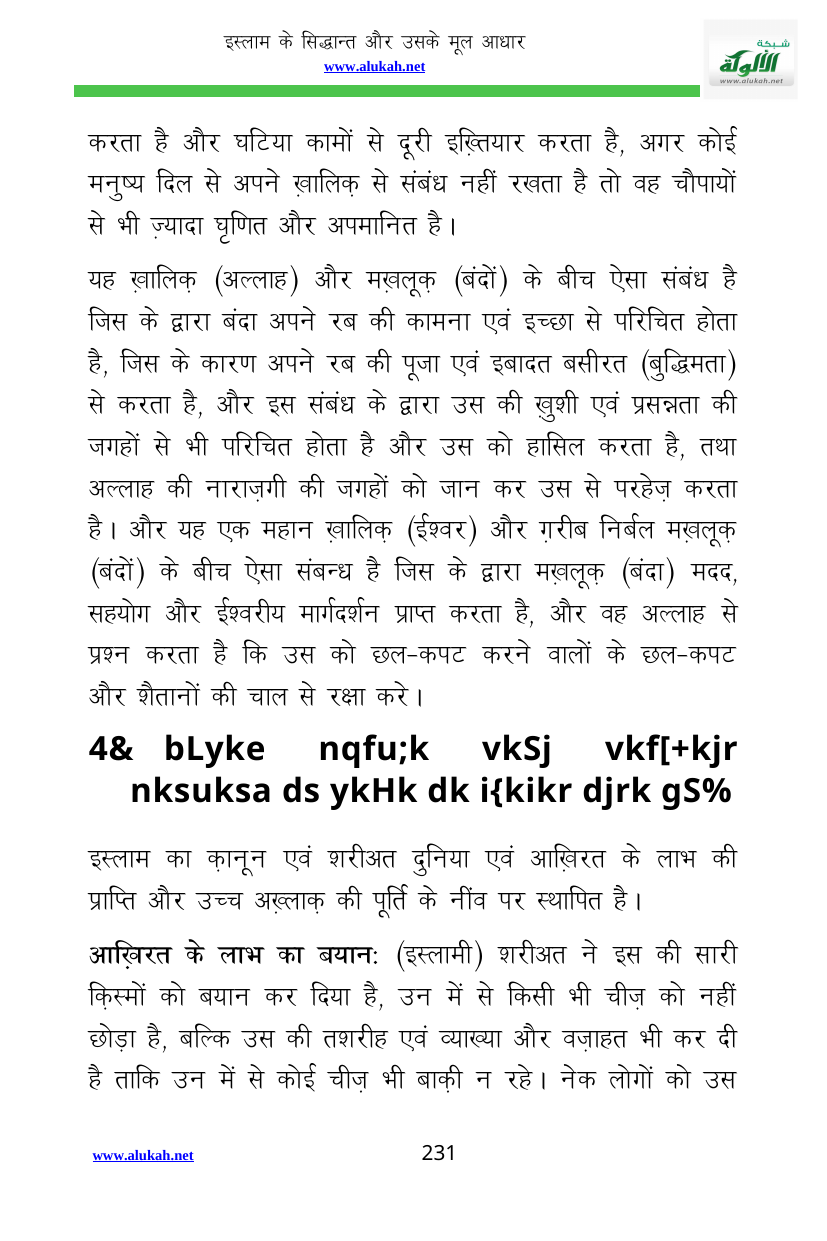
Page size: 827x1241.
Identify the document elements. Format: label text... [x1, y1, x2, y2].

text bLyke dk d+kuwu ,oa 'kjhvr nqfu;k ,oa vkf[+kjr ds ykHk dh izkfIr vkSj mPp v[+ykd+ dh iwfrZ ds uhao ij LFkkfir gSA [89, 836, 738, 919]
text ;g [+kkfyd+ ¼vYykg½ vkSj e[+kywd+ ¼canksa½ ds chp ,slk laca/k gS ftl ds }kjk cank vius jc dh dkeuk ,oa bPNk ls ifjfpr gksrk gS] ftl ds dkj.k vius jc dh iwtk ,oa bcknr clhjr ¼cqf)erk½ ls djrk gS] vkSj bl laca/k ds }kjk ml dh [+kq’kh ,oa izlérk dh txgksa ls Hkh ifjfpr gksrk gS vkSj ml dks gkfly djrk gS] rFkk vYykg dh ukjkt+xh dh txgksa dks tku dj ml ls ijgst+ djrk gSA vkSj ;g ,d egku [+kkfyd+ ¼bZ’oj½ vkSj x+jhc fucZy e[+kywd+ ¼canksa½ ds chp ,slk lacU/k gS ftl ds }kjk e[+kywd+ ¼cank½ enn] lg;ksx vkSj bZ’ojh; ekxZn’kZu izkIr djrk gS] vkSj og vYykg ls iz’u djrk gS fd ml dks Ny&diV djus okyksa ds Ny&diV vkSj 'kSrkuksa dh pky ls j{kk djsA [89, 256, 738, 715]
text 4& bLyke nqfu;k vkSj vkf[+kjr nksuksa ds ykHk dk i{kikr djrk gS% [89, 727, 738, 811]
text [89, 931, 738, 1098]
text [89, 119, 738, 244]
